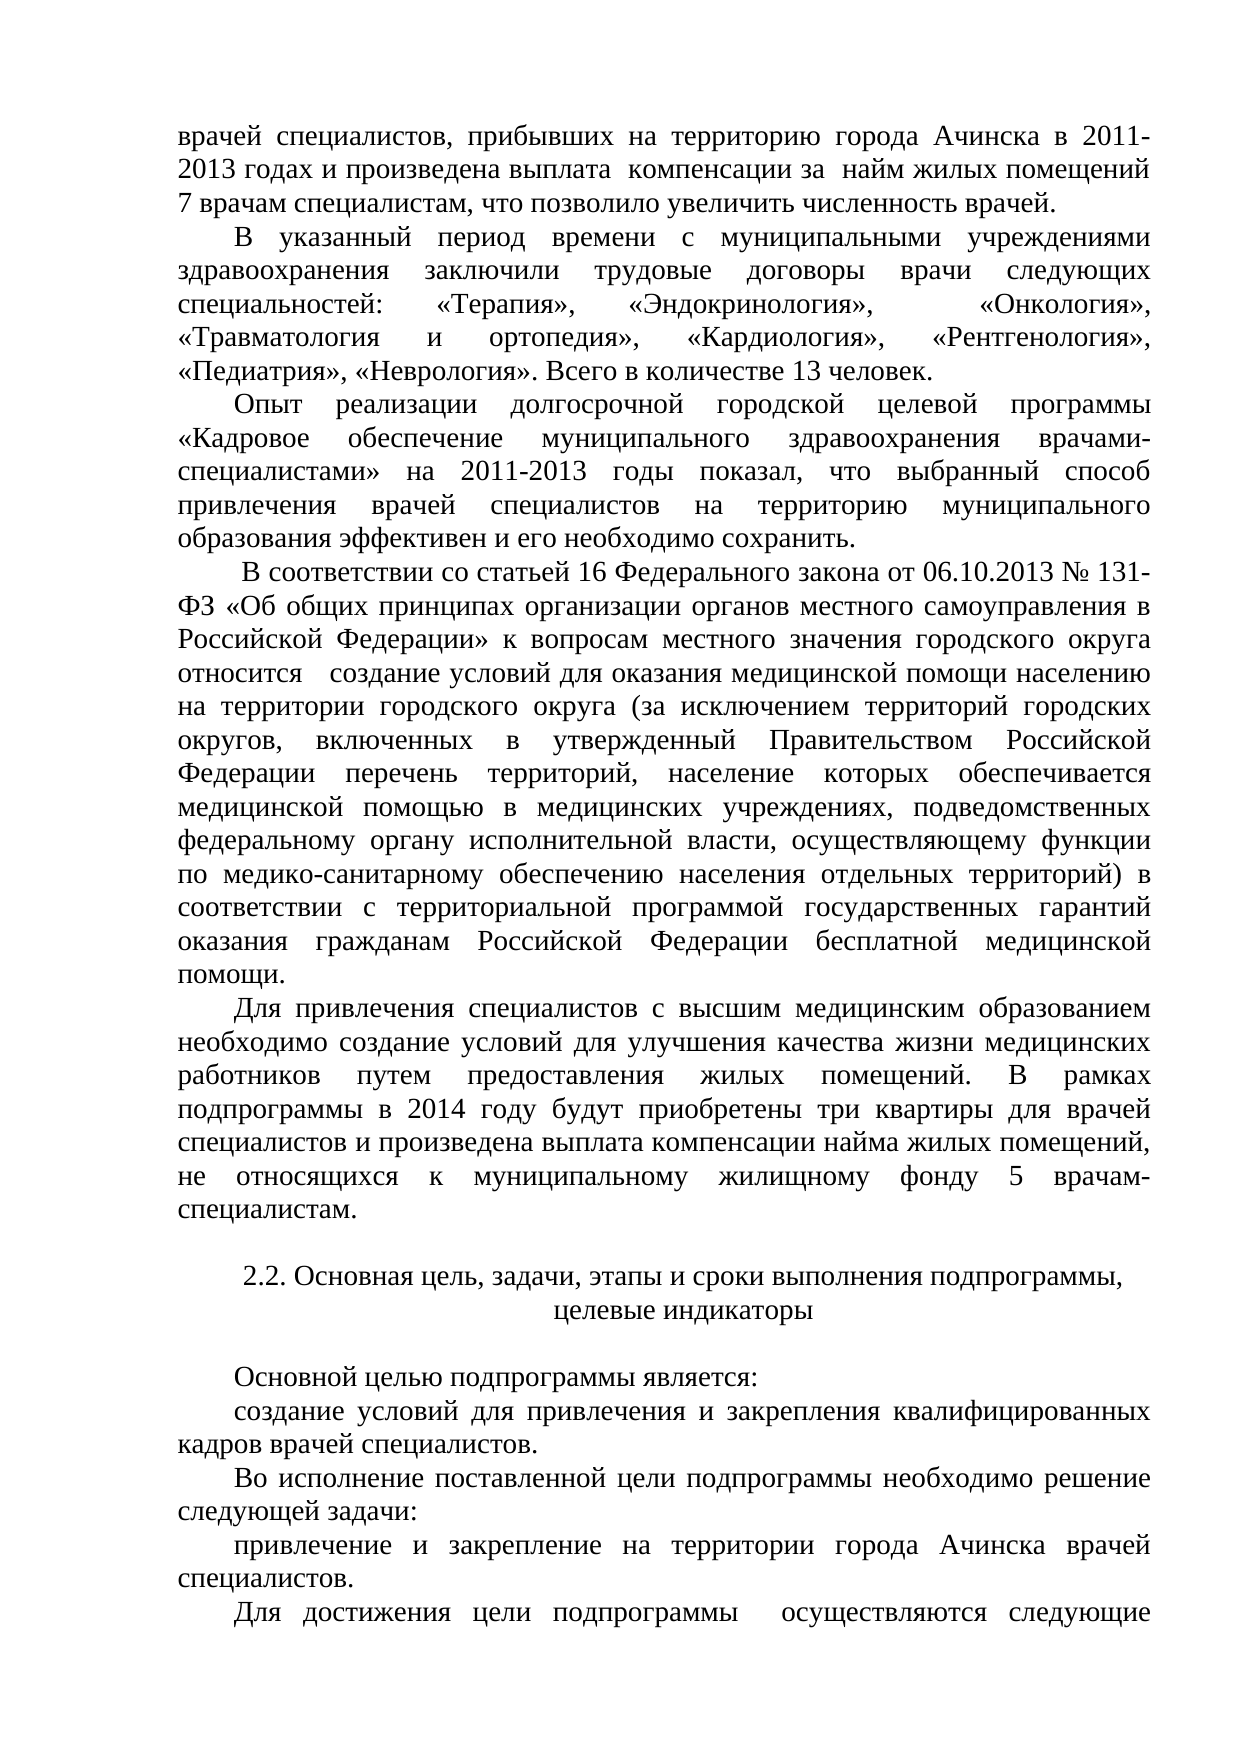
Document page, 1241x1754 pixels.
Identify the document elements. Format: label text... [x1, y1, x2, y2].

text В указанный период времени с муниципальными учреждениями здравоохранения заключили трудовые договоры врачи следующих специальностей: «Терапия», «Эндокринология», «Онкология», «Травматология и ортопедия», «Кардиология», «Рентгенология», «Педиатрия», «Неврология». Всего в количестве 13 человек. [177, 219, 1152, 386]
text привлечение и закрепление на территории города Ачинска врачей специалистов. [177, 1527, 1152, 1594]
text создание условий для привлечения и закрепления квалифицированных кадров врачей специалистов. [177, 1393, 1152, 1460]
text Опыт реализации долгосрочной городской целевой программы «Кадровое обеспечение муниципального здравоохранения врачами-специалистами» на 2011-2013 годы показал, что выбранный способ привлечения врачей специалистов на территорию муниципального образования эффективен и его необходимо сохранить. [177, 386, 1152, 554]
text Для привлечения специалистов с высшим медицинским образованием необходимо создание условий для улучшения качества жизни медицинских работников путем предоставления жилых помещений. В рамках подпрограммы в 2014 году будут приобретены три квартиры для врачей специалистов и произведена выплата компенсации найма жилых помещений, не относящихся к муниципальному жилищному фонду 5 врачам-специалистам. [177, 990, 1152, 1225]
text 2.2. Основная цель, задачи, этапы и сроки выполнения подпрограммы, целевые индикаторы [215, 1258, 1152, 1326]
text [177, 1594, 1152, 1627]
text Основной целью подпрограммы является: [177, 1359, 1152, 1393]
text В соответствии со статьей 16 Федерального закона от 06.10.2013 № 131-ФЗ «Об общих принципах организации органов местного самоуправления в Российской Федерации» к вопросам местного значения городского округа относится создание условий для оказания медицинской помощи населению на территории городского округа (за исключением территорий городских округов, включенных в утвержденный Правительством Российской Федерации перечень территорий, население которых обеспечивается медицинской помощью в медицинских учреждениях, подведомственных федеральному органу исполнительной власти, осуществляющему функции по медико-санитарному обеспечению населения отдельных территорий) в соответствии с территориальной программой государственных гарантий оказания гражданам Российской Федерации бесплатной медицинской помощи. [177, 554, 1152, 990]
text Во исполнение поставленной цели подпрограммы необходимо решение следующей задачи: [177, 1460, 1152, 1527]
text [177, 118, 1152, 219]
